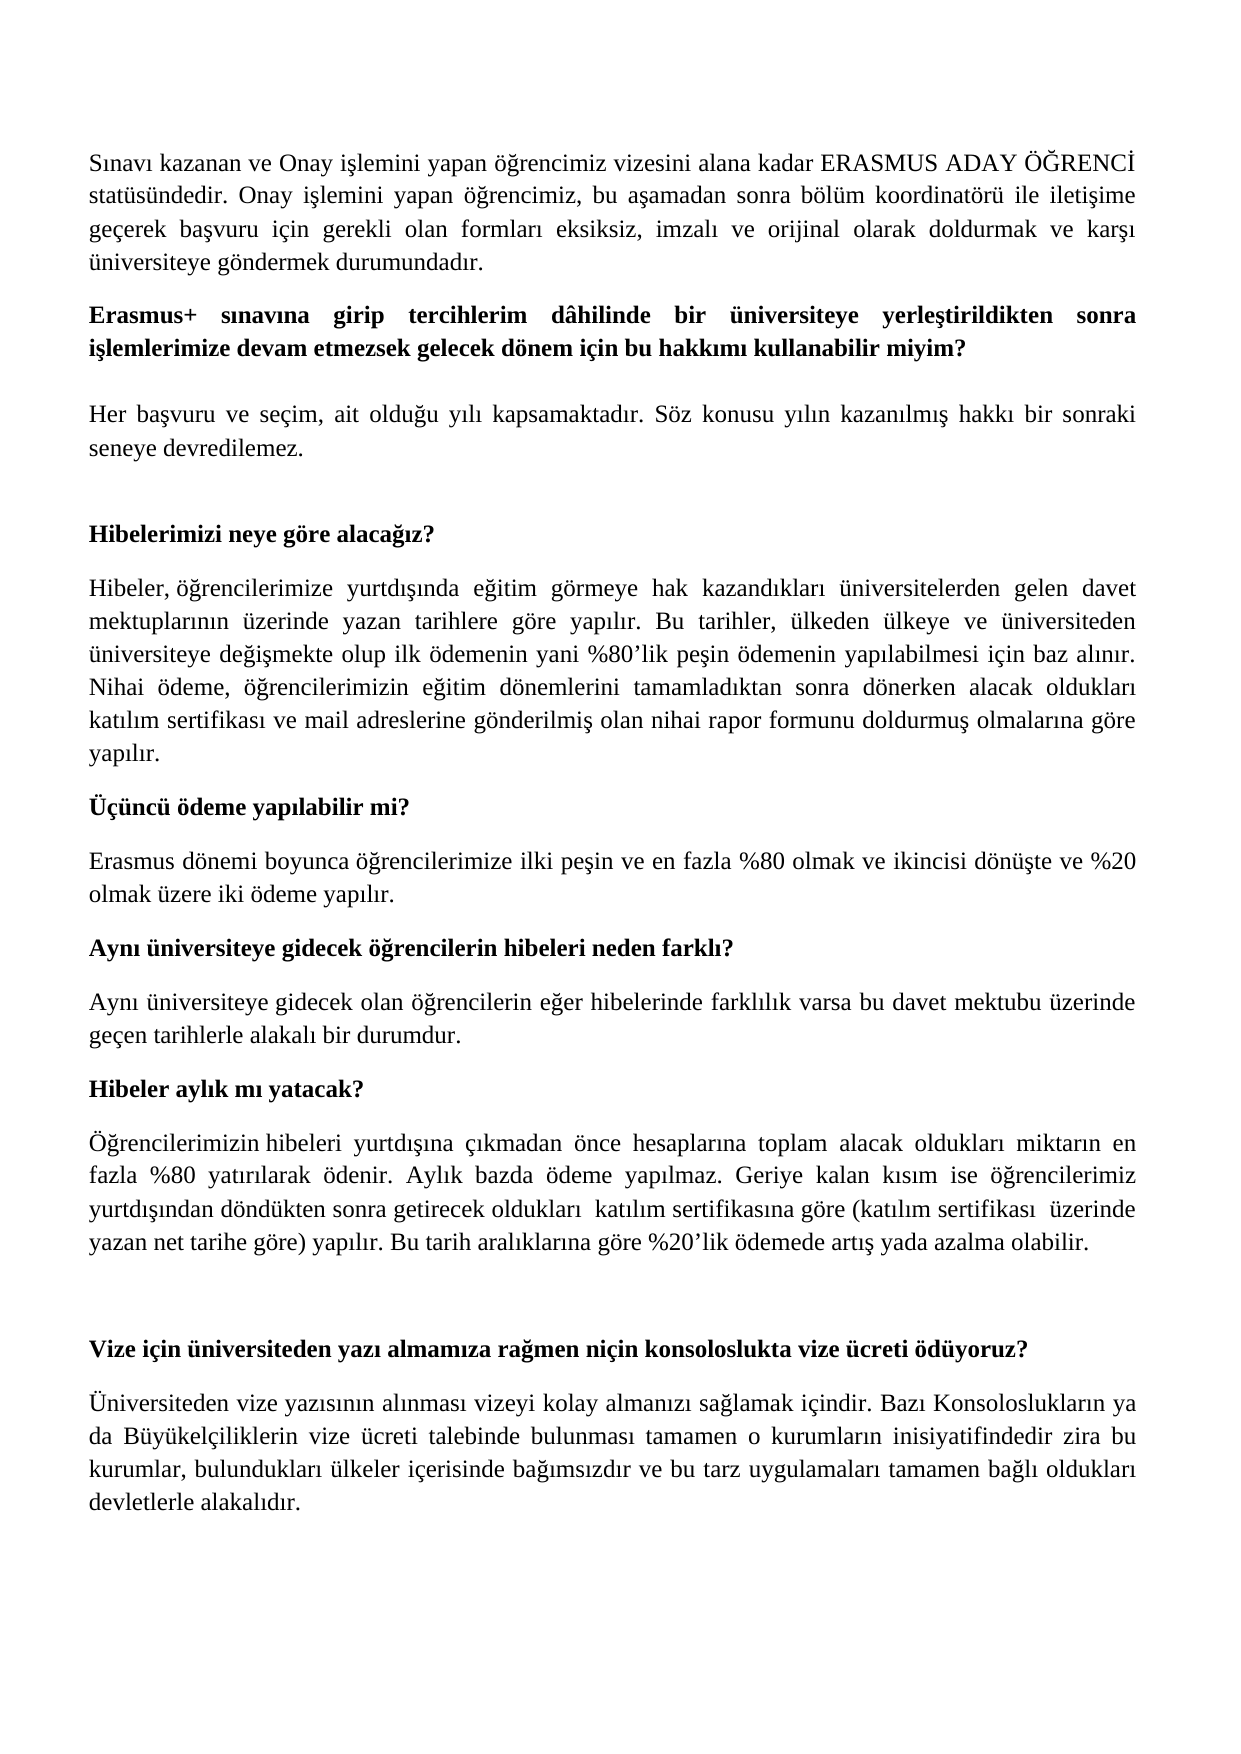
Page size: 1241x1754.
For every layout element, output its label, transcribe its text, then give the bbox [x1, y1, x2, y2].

text Sınavı kazanan ve Onay işlemini yapan öğrencimiz vizesini alana kadar ERASMUS ADAY ÖĞRENCİ statüsündedir. Onay işlemini yapan öğrencimiz, bu aşamadan sonra bölüm koordinatörü ile iletişime geçerek başvuru için gerekli olan formları eksiksiz, imzalı ve orijinal olarak doldurmak ve karşı üniversiteye göndermek durumundadır. [89, 148, 1137, 275]
text Hibelerimizi neye göre alacağız? [89, 519, 1137, 548]
text Üniversiteden vize yazısının alınması vizeyi kolay almanızı sağlamak içindir. Bazı Konsoloslukların ya da Büyükelçiliklerin vize ücreti talebinde bulunması tamamen o kurumların inisiyatifindedir zira bu kurumlar, bulundukları ülkeler içerisinde bağımsızdır ve bu tarz uygulamaları tamamen bağlı oldukları devletlerle alakalıdır. [89, 1388, 1137, 1516]
text Üçüncü ödeme yapılabilir mi? [89, 792, 1137, 821]
text Aynı üniversiteye gidecek öğrencilerin hibeleri neden farklı? [89, 933, 1137, 962]
list Her başvuru ve seçim, ait olduğu yılı kapsamaktadır. Söz konusu yılın kazanılmış hakkı bir sonraki seneye devredilemez. [89, 399, 1137, 461]
text Aynı üniversiteye gidecek olan öğrencilerin eğer hibelerinde farklılık varsa bu davet mektubu üzerinde geçen tarihlerle alakalı bir durumdur. [89, 987, 1137, 1049]
text Hibeler aylık mı yatacak? [89, 1074, 1137, 1102]
list Erasmus+ sınavına girip tercihlerim dâhilinde bir üniversiteye yerleştirildikten sonra işlemlerimize devam etmezsek gelecek dönem için bu hakkımı kullanabilir miyim? [89, 301, 1137, 362]
text Erasmus dönemi boyunca öğrencilerimize ilki peşin ve en fazla %80 olmak ve ikincisi dönüşte ve %20 olmak üzere iki ödeme yapılır. [89, 846, 1137, 908]
text Vize için üniversiteden yazı almamıza rağmen niçin konsoloslukta vize ücreti ödüyoruz? [89, 1334, 1137, 1363]
text Öğrencilerimizin hibeleri yurtdışına çıkmadan önce hesaplarına toplam alacak oldukları miktarın en fazla %80 yatırılarak ödenir. Aylık bazda ödeme yapılmaz. Geriye kalan kısım ise öğrencilerimiz yurtdışından döndükten sonra getirecek oldukları katılım sertifikasına göre (katılım sertifikası üzerinde yazan net tarihe göre) yapılır. Bu tarih aralıklarına göre %20’lik ödemede artış yada azalma olabilir. [89, 1128, 1137, 1255]
text Hibeler, öğrencilerimize yurtdışında eğitim görmeye hak kazandıkları üniversitelerden gelen davet mektuplarının üzerinde yazan tarihlere göre yapılır. Bu tarihler, ülkeden ülkeye ve üniversiteden üniversiteye değişmekte olup ilk ödemenin yani %80’lik peşin ödemenin yapılabilmesi için baz alınır. Nihai ödeme, öğrencilerimizin eğitim dönemlerini tamamladıktan sonra dönerken alacak oldukları katılım sertifikası ve mail adreslerine gönderilmiş olan nihai rapor formunu doldurmuş olmalarına göre yapılır. [89, 573, 1137, 767]
